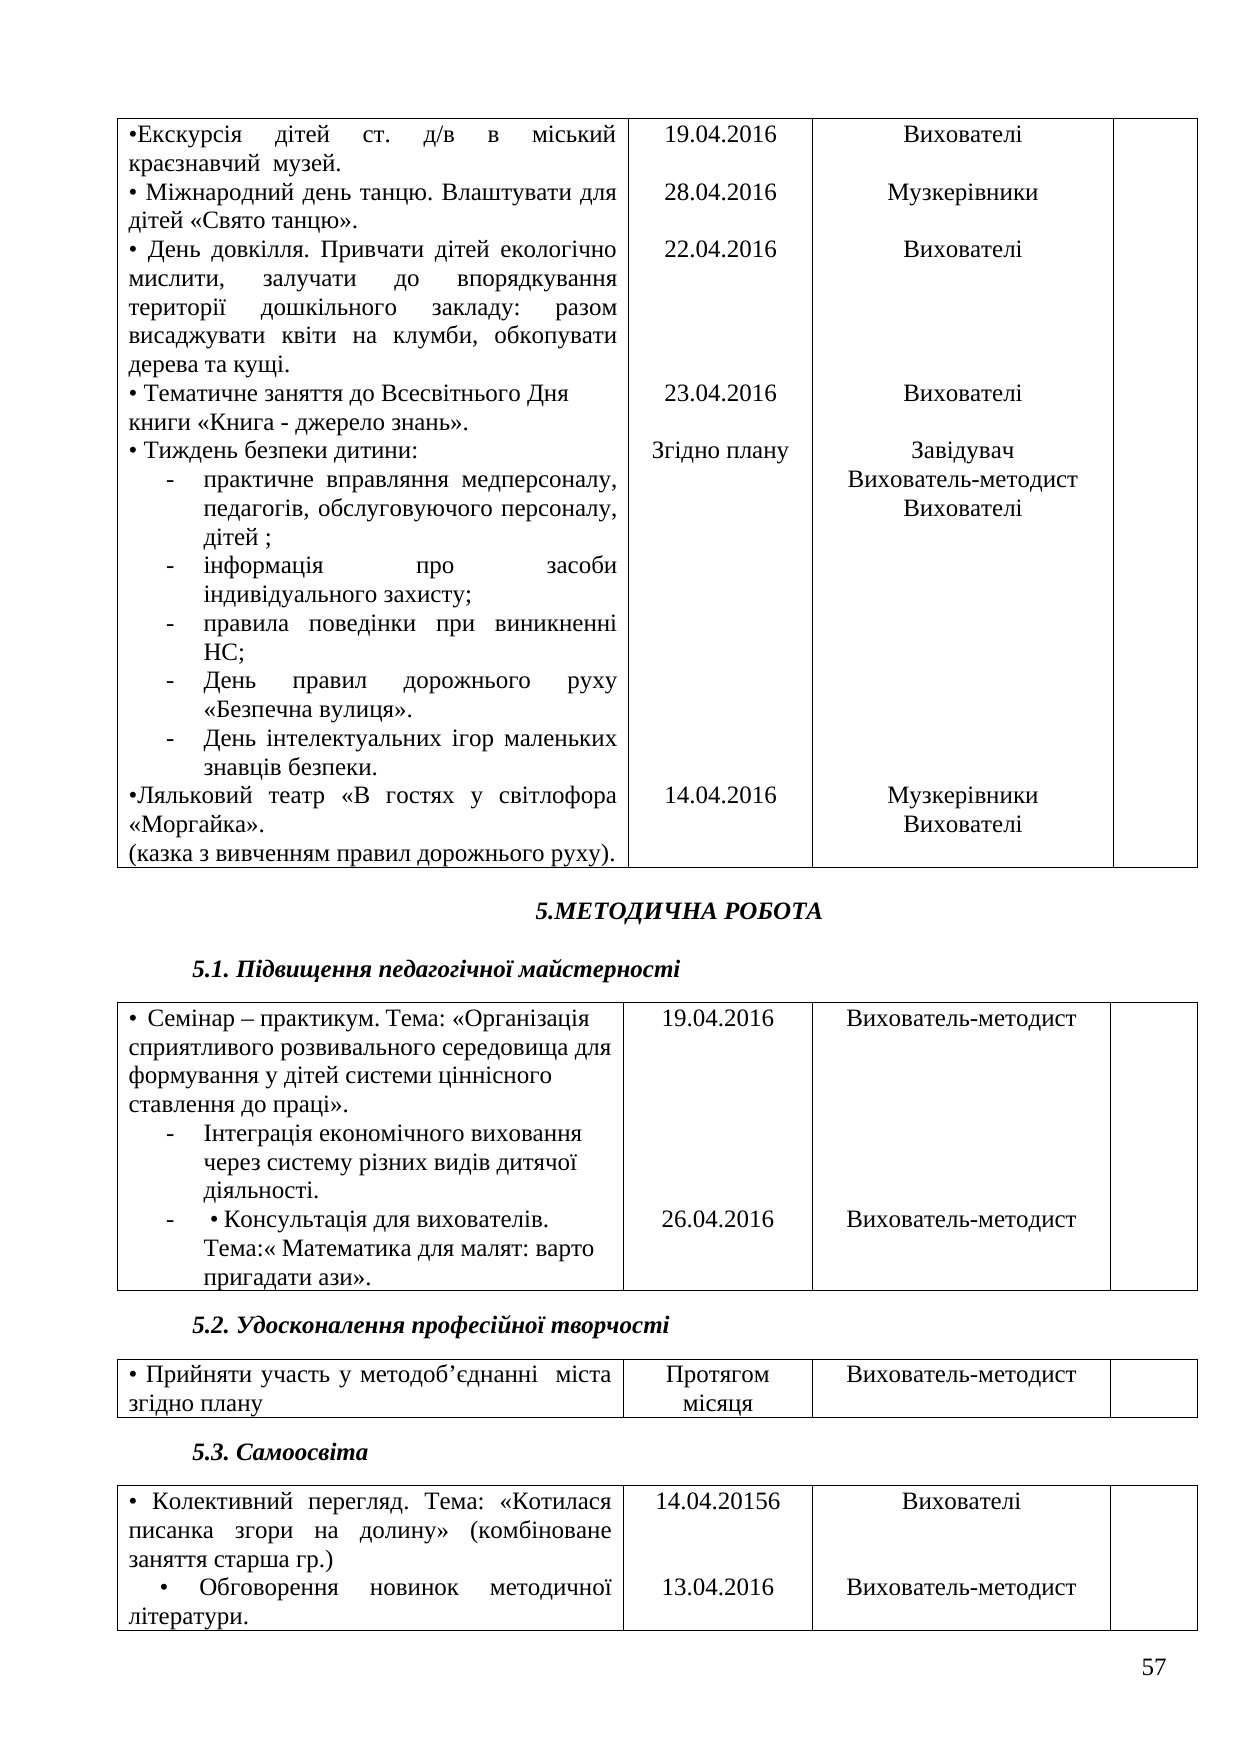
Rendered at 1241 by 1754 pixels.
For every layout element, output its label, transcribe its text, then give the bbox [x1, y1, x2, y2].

table_header [1111, 1486, 1197, 1630]
table_header Вихователь-методист Вихователь-методист [813, 1003, 1110, 1290]
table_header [118, 119, 628, 867]
table_header 14.04.20156 13.04.2016 [624, 1486, 812, 1630]
table_header • Семінар – практикум. Тема: «Організація сприятливого розвивального середовища для формування у дітей системи ціннісного ставлення до праці». Інтеграція економічного виховання через систему різних видів дитячої діяльності. • Консультація для вихователів. Тема:« Математика для малят: варто пригадати ази». [118, 1003, 623, 1290]
table_header Вихователі Вихователь-методист [813, 1486, 1110, 1630]
table_header [1111, 1003, 1197, 1290]
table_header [813, 119, 1113, 867]
table_header Вихователь-методист [813, 1360, 1110, 1417]
text 5.МЕТОДИЧНА РОБОТА [192, 896, 1167, 925]
table_header [1111, 1360, 1197, 1417]
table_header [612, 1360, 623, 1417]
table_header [629, 119, 812, 867]
table_header • Колективний перегляд. Тема: «Котилася писанка згори на долину» (комбіноване заняття старша гр.) • Обговорення новинок методичної літератури. [118, 1486, 623, 1630]
table_header 19.04.2016 26.04.2016 [624, 1003, 812, 1290]
table_header Протягом місяця [624, 1360, 812, 1417]
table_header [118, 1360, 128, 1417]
text 5.3. Самоосвіта [192, 1437, 1167, 1466]
text 5.2. Удосконалення професійної творчості [192, 1311, 1167, 1339]
table_header [1114, 119, 1197, 867]
text 5.1. Підвищення педагогічної майстерності [192, 954, 1167, 983]
